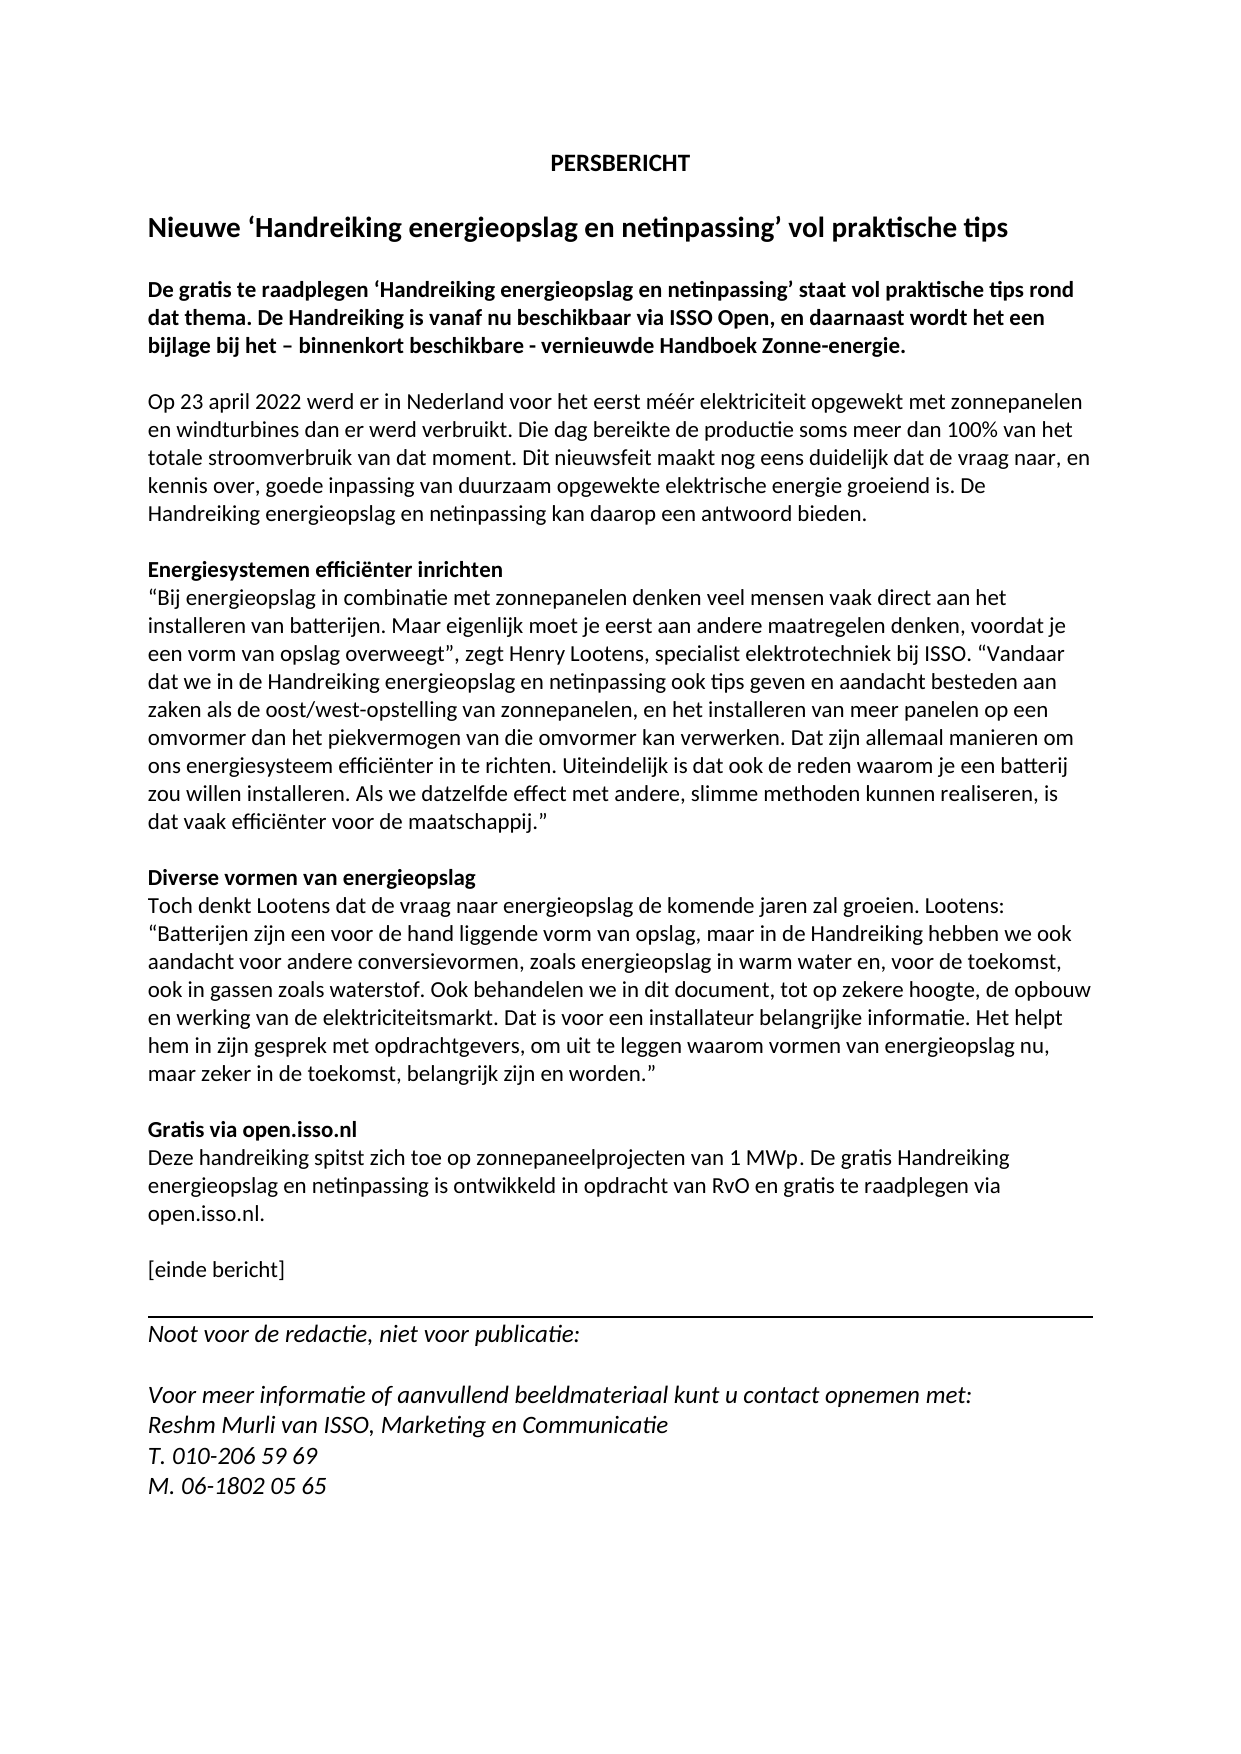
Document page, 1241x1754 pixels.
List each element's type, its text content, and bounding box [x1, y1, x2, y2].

text [einde bericht] [148, 1256, 1093, 1283]
text Voor meer informatie of aanvullend beeldmateriaal kunt u contact opnemen met: Reshm Murli van ISSO, Marketing en Communicatie [148, 1379, 1093, 1440]
text De gratis te raadplegen ‘Handreiking energieopslag en netinpassing’ staat vol praktische tips rond dat thema. De Handreiking is vanaf nu beschikbaar via ISSO Open, en daarnaast wordt het een bijlage bij het – binnenkort beschikbare - vernieuwde Handboek Zonne-energie. [148, 275, 1093, 359]
text PERSBERICHT [148, 148, 1093, 178]
text Op 23 april 2022 werd er in Nederland voor het eerst méér elektriciteit opgewekt met zonnepanelen en windturbines dan er werd verbruikt. Die dag bereikte de productie soms meer dan 100% van het totale stroomverbruik van dat moment. Dit nieuwsfeit maakt nog eens duidelijk dat de vraag naar, en kennis over, goede inpassing van duurzaam opgewekte elektrische energie groeiend is. De Handreiking energieopslag en netinpassing kan daarop een antwoord bieden. [868, 387, 1093, 527]
text Diverse vormen van energieopslag [148, 863, 1093, 891]
text Toch denkt Lootens dat de vraag naar energieopslag de komende jaren zal groeien. Lootens: “Batterijen zijn een voor de hand liggende vorm van opslag, maar in de Handreiking hebben we ook aandacht voor andere conversievormen, zoals energieopslag in warm water en, voor de toekomst, ook in gassen zoals waterstof. Ook behandelen we in dit document, tot op zekere hoogte, de opbouw en werking van de elektriciteitsmarkt. Dat is voor een installateur belangrijke informatie. Het helpt hem in zijn gesprek met opdrachtgevers, om uit te leggen waarom vormen van energieopslag nu, maar zeker in de toekomst, belangrijk zijn en worden.” [148, 891, 1093, 1087]
text Energiesystemen efficiënter inrichten “Bij energieopslag in combinatie met zonnepanelen denken veel mensen vaak direct aan het installeren van batterijen. Maar eigenlijk moet je eerst aan andere maatregelen denken, voordat je een vorm van opslag overweegt”, zegt Henry Lootens, specialist elektrotechniek bij ISSO. “Vandaar dat we in de Handreiking energieopslag en netinpassing ook tips geven en aandacht besteden aan zaken als de oost/west-opstelling van zonnepanelen, en het installeren van meer panelen op een omvormer dan het piekvermogen van die omvormer kan verwerken. Dat zijn allemaal manieren om ons energiesysteem efficiënter in te richten. Uiteindelijk is dat ook de reden waarom je een batterij zou willen installeren. Als we datzelfde effect met andere, slimme methoden kunnen realiseren, is dat vaak efficiënter voor de maatschappij.” [148, 555, 1093, 835]
text Gratis via open.isso.nl Deze handreiking spitst zich toe op zonnepaneelprojecten van 1 MWp. De gratis Handreiking energieopslag en netinpassing is ontwikkeld in opdracht van RvO en gratis te raadplegen via open.isso.nl. [148, 1115, 1093, 1227]
text Nieuwe ‘Handreiking energieopslag en netinpassing’ vol praktische tips [148, 209, 1093, 275]
text T. 010-206 59 69 M. 06-1802 05 65 [148, 1440, 1093, 1501]
text Noot voor de redactie, niet voor publicatie: [148, 1318, 1093, 1348]
